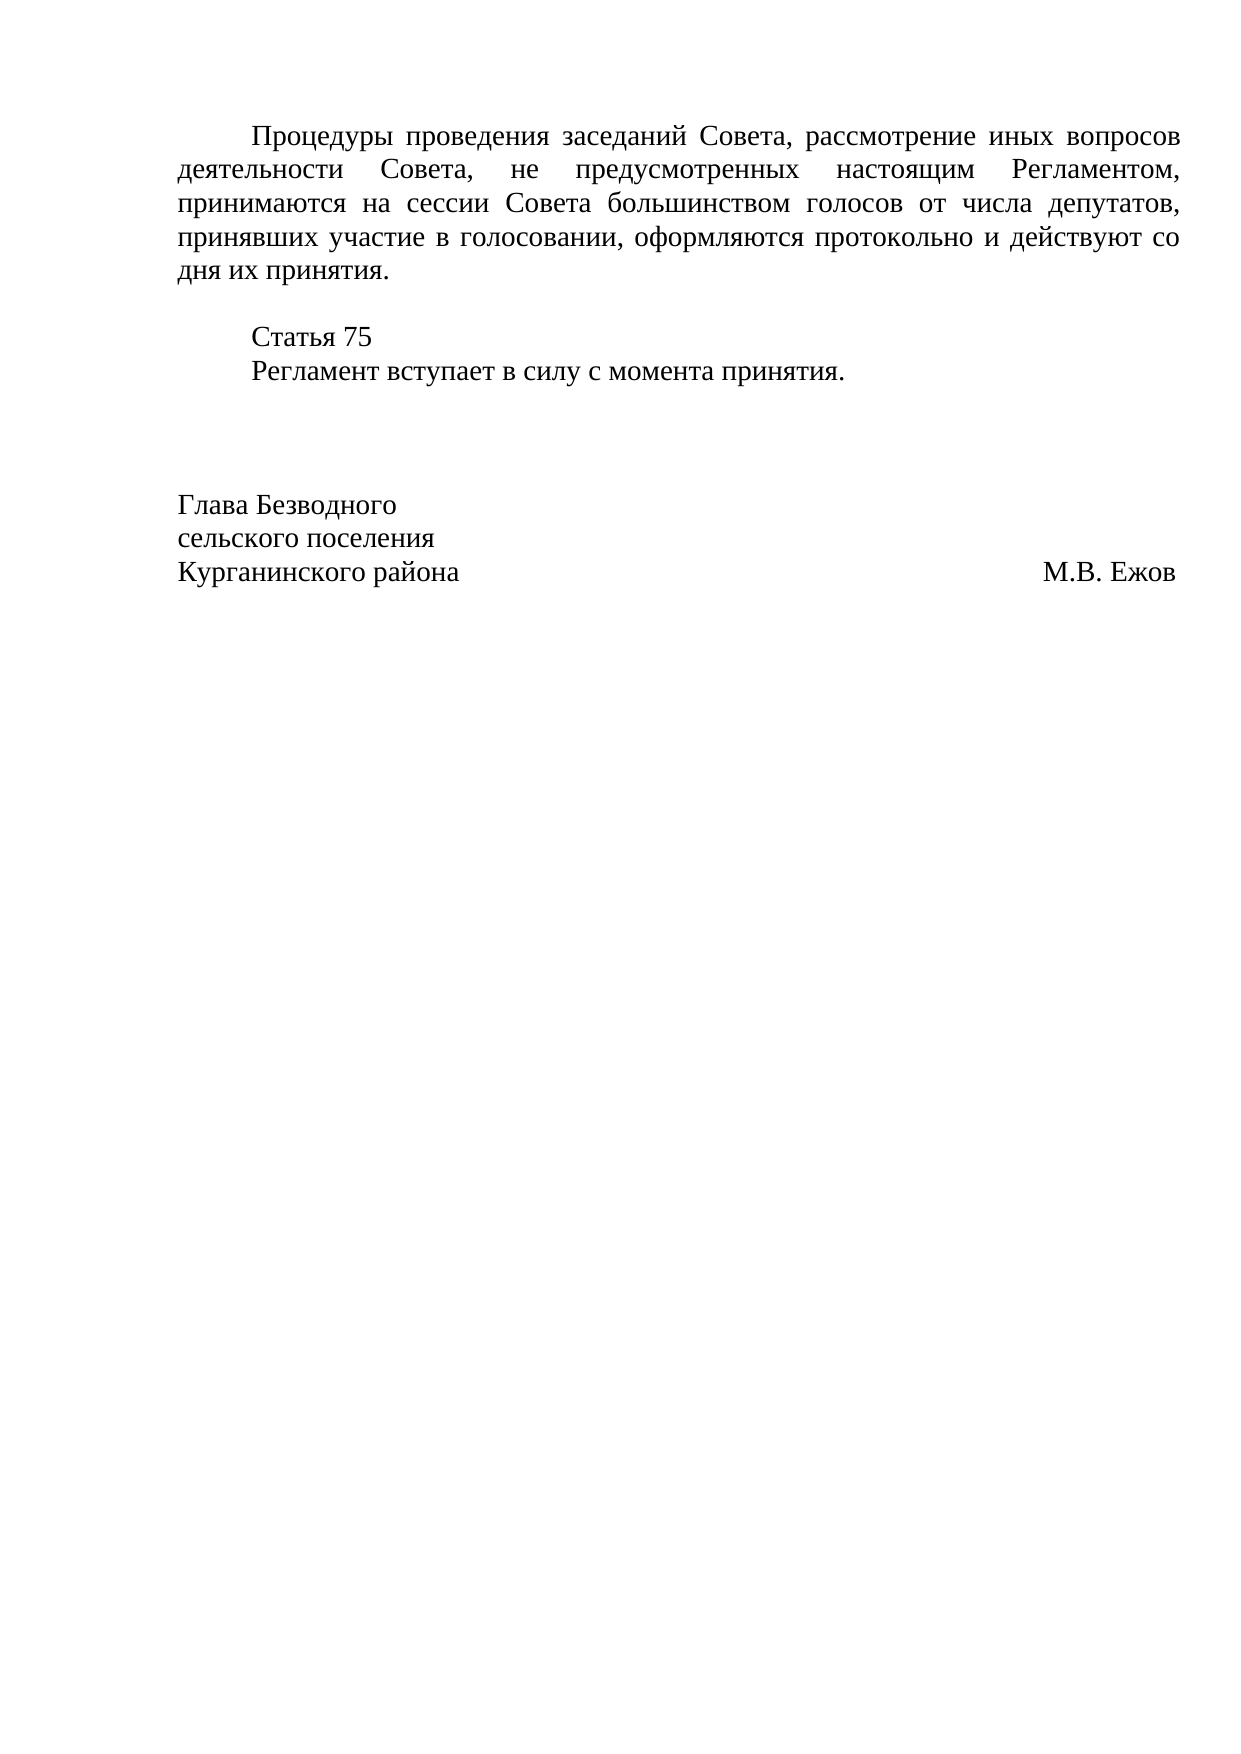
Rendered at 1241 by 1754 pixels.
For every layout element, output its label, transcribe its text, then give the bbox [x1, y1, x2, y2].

text Глава Безводного [177, 487, 1181, 521]
text Процедуры проведения заседаний Совета, рассмотрение иных вопросов деятельности Совета, не предусмотренных настоящим Регламентом, принимаются на сессии Совета большинством голосов от числа депутатов, принявших участие в голосовании, оформляются протокольно и действуют со дня их принятия. [177, 118, 1181, 286]
text сельского поселения [177, 521, 1181, 554]
text Курганинского района М.В. Ежов [177, 554, 1181, 588]
text Статья 75 [177, 319, 1181, 353]
text Регламент вступает в силу с момента принятия. [177, 353, 1181, 386]
